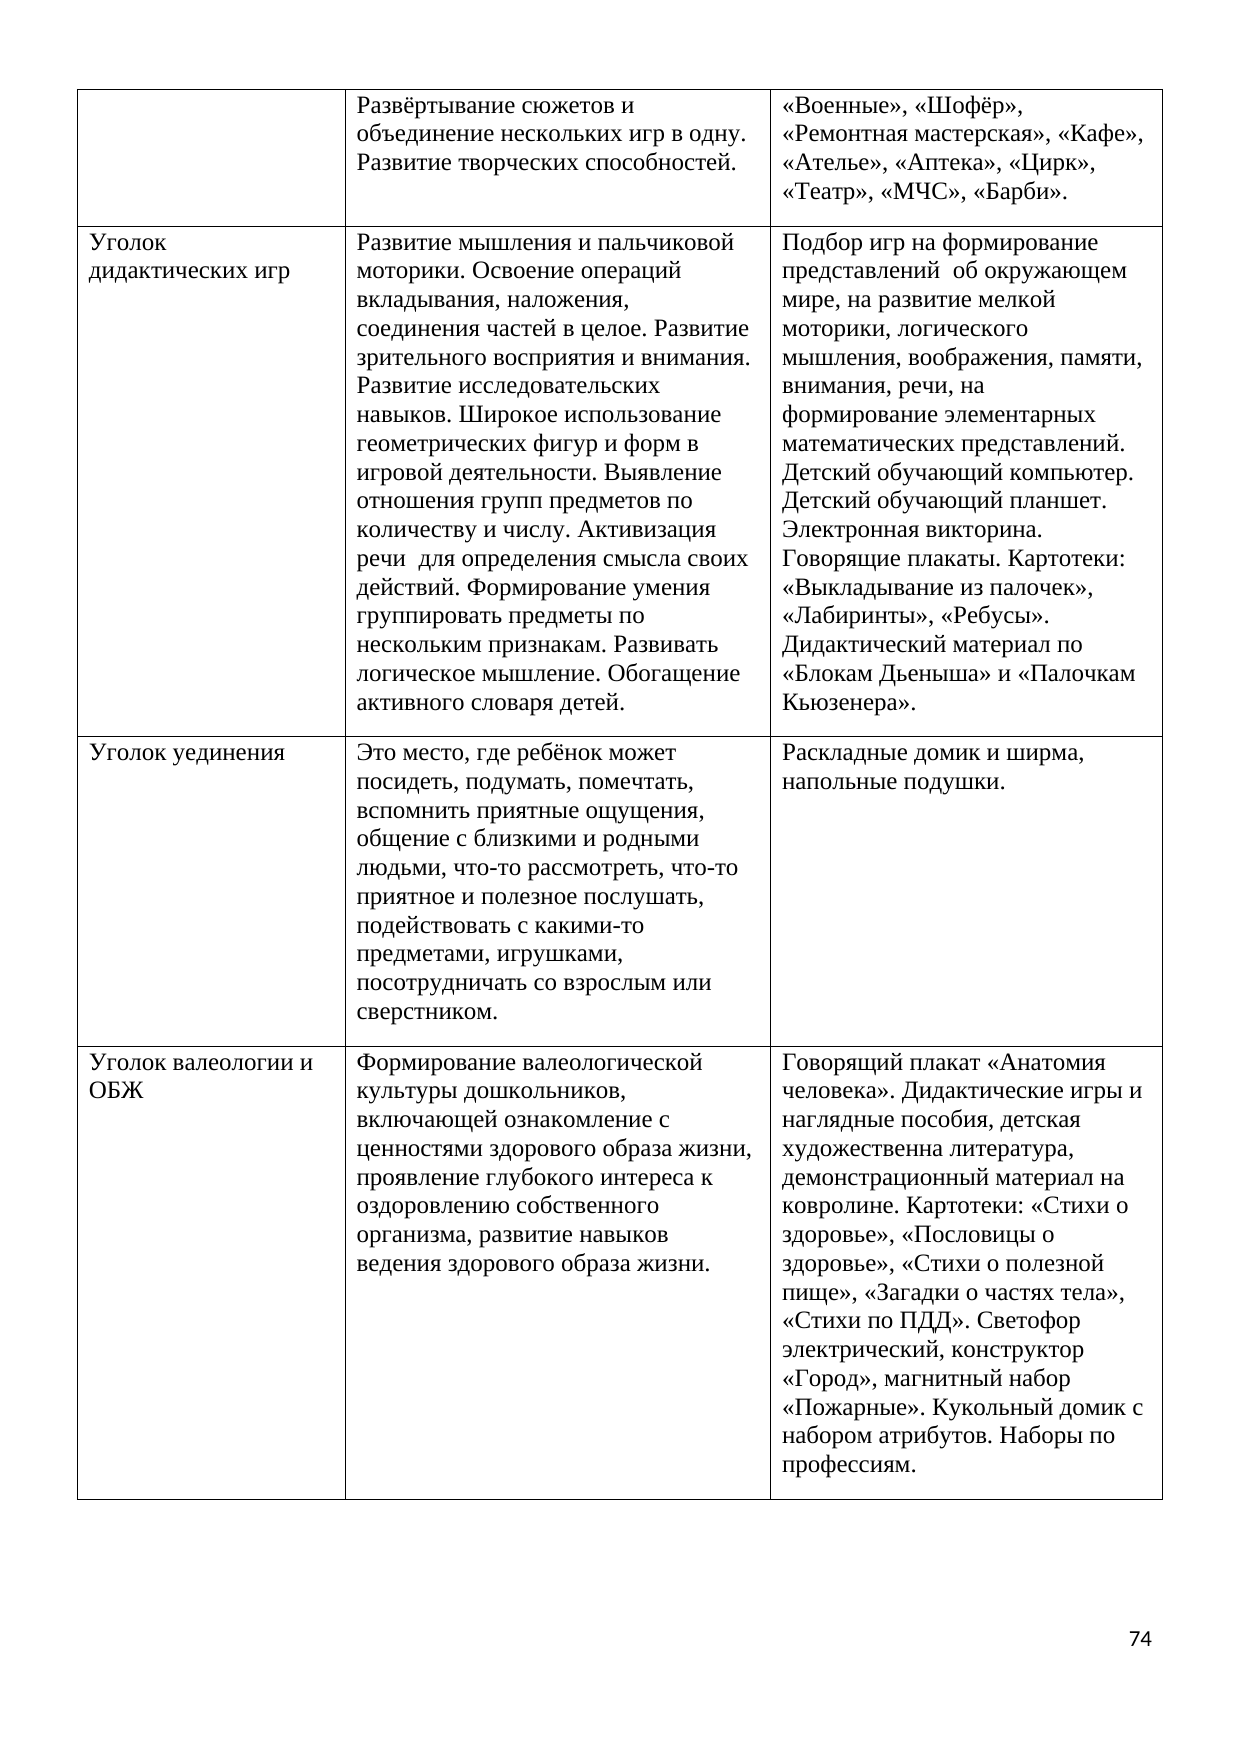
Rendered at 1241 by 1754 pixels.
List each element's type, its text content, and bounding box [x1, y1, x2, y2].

table_cell Формирование валеологической культуры дошкольников, включающей ознакомление с ценностями здорового образа жизни, проявление глубокого интереса к оздоровлению собственного организма, развитие навыков ведения здорового образа жизни. [346, 1047, 770, 1499]
table_cell Раскладные домик и ширма, напольные подушки. [771, 737, 1162, 1046]
table_cell Это место, где ребёнок может посидеть, подумать, помечтать, вспомнить приятные ощущения, общение с близкими и родными людьми, что-то рассмотреть, что-то приятное и полезное послушать, подействовать с какими-то предметами, игрушками, посотрудничать со взрослым или сверстником. [346, 737, 770, 1046]
table_cell Уголок валеологии и ОБЖ [78, 1047, 345, 1499]
table_cell Говорящий плакат «Анатомия человека». Дидактические игры и наглядные пособия, детская художественна литература, демонстрационный материал на ковролине. Картотеки: «Стихи о здоровье», «Пословицы о здоровье», «Стихи о полезной пище», «Загадки о частях тела», «Стихи по ПДД». Светофор электрический, конструктор «Город», магнитный набор «Пожарные». Кукольный домик с набором атрибутов. Наборы по профессиям. [771, 1047, 1162, 1499]
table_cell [78, 90, 345, 226]
table_cell Уголок дидактических игр [78, 227, 345, 736]
table_cell Развитие мышления и пальчиковой моторики. Освоение операций вкладывания, наложения, соединения частей в целое. Развитие зрительного восприятия и внимания. Развитие исследовательских навыков. Широкое использование геометрических фигур и форм в игровой деятельности. Выявление отношения групп предметов по количеству и числу. Активизация речи для определения смысла своих действий. Формирование умения группировать предметы по нескольким признакам. Развивать логическое мышление. Обогащение активного словаря детей. [346, 227, 770, 736]
table_cell Уголок уединения [78, 737, 345, 1046]
table_cell Подбор игр на формирование представлений об окружающем мире, на развитие мелкой моторики, логического мышления, воображения, памяти, внимания, речи, на формирование элементарных математических представлений. Детский обучающий компьютер. Детский обучающий планшет. Электронная викторина. Говорящие плакаты. Картотеки: «Выкладывание из палочек», «Лабиринты», «Ребусы». Дидактический материал по «Блокам Дьеныша» и «Палочкам Кьюзенера». [771, 227, 1162, 736]
